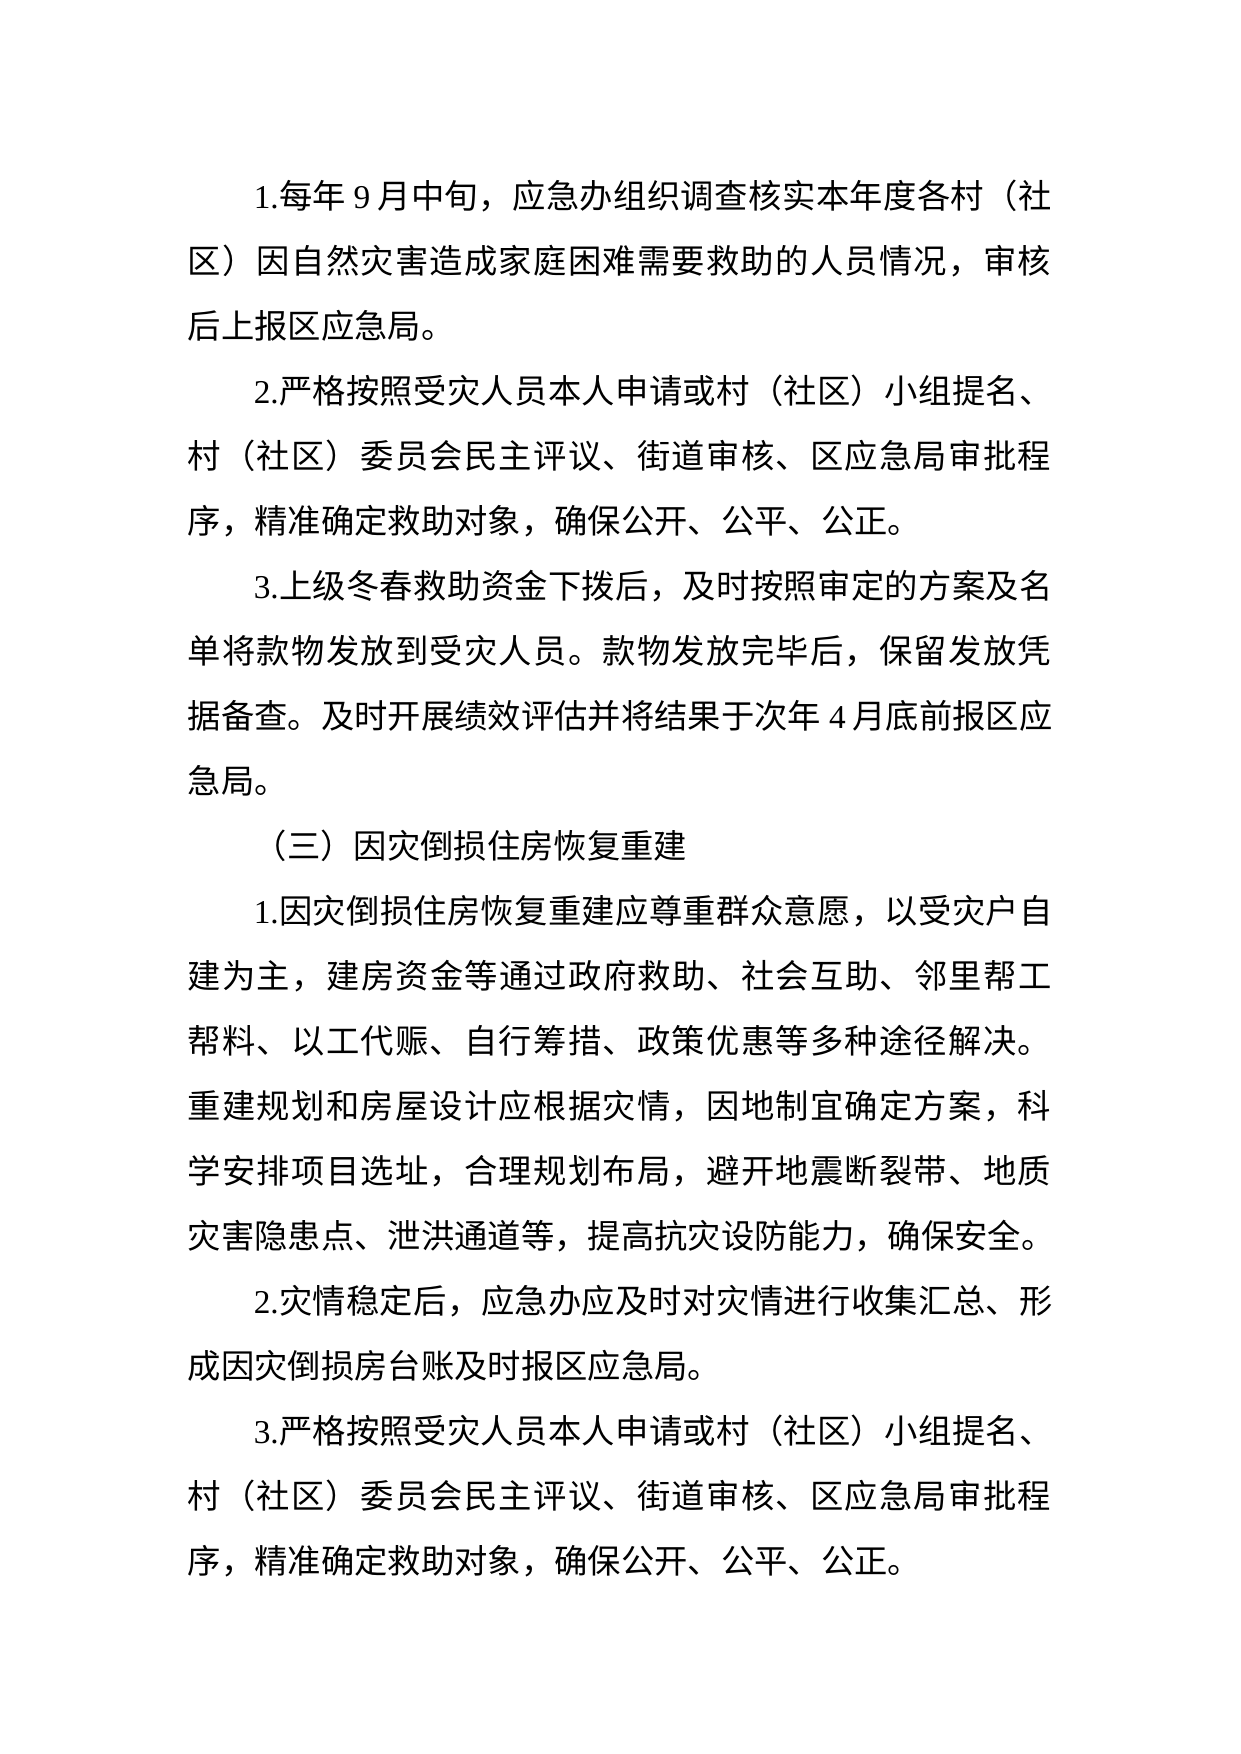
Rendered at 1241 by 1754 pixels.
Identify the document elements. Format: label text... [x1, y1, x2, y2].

text 3.上级冬春救助资金下拨后，及时按照审定的方案及名单将款物发放到受灾人员。款物发放完毕后，保留发放凭据备查。及时开展绩效评估并将结果于次年4月底前报区应急局。 [187, 552, 1053, 812]
text 2.严格按照受灾人员本人申请或村（社区）小组提名、村（社区）委员会民主评议、街道审核、区应急局审批程序，精准确定救助对象，确保公开、公平、公正。 [187, 357, 1053, 552]
text 1.因灾倒损住房恢复重建应尊重群众意愿，以受灾户自建为主，建房资金等通过政府救助、社会互助、邻里帮工帮料、以工代赈、自行筹措、政策优惠等多种途径解决。重建规划和房屋设计应根据灾情，因地制宜确定方案，科学安排项目选址，合理规划布局，避开地震断裂带、地质灾害隐患点、泄洪通道等，提高抗灾设防能力，确保安全。 [187, 877, 1053, 1267]
text 3.严格按照受灾人员本人申请或村（社区）小组提名、村（社区）委员会民主评议、街道审核、区应急局审批程序，精准确定救助对象，确保公开、公平、公正。 [187, 1397, 1053, 1592]
text （三）因灾倒损住房恢复重建 [187, 812, 1053, 877]
text 2.灾情稳定后，应急办应及时对灾情进行收集汇总、形成因灾倒损房台账及时报区应急局。 [187, 1267, 1053, 1397]
text 1.每年9月中旬，应急办组织调查核实本年度各村（社区）因自然灾害造成家庭困难需要救助的人员情况，审核后上报区应急局。 [187, 162, 1053, 357]
